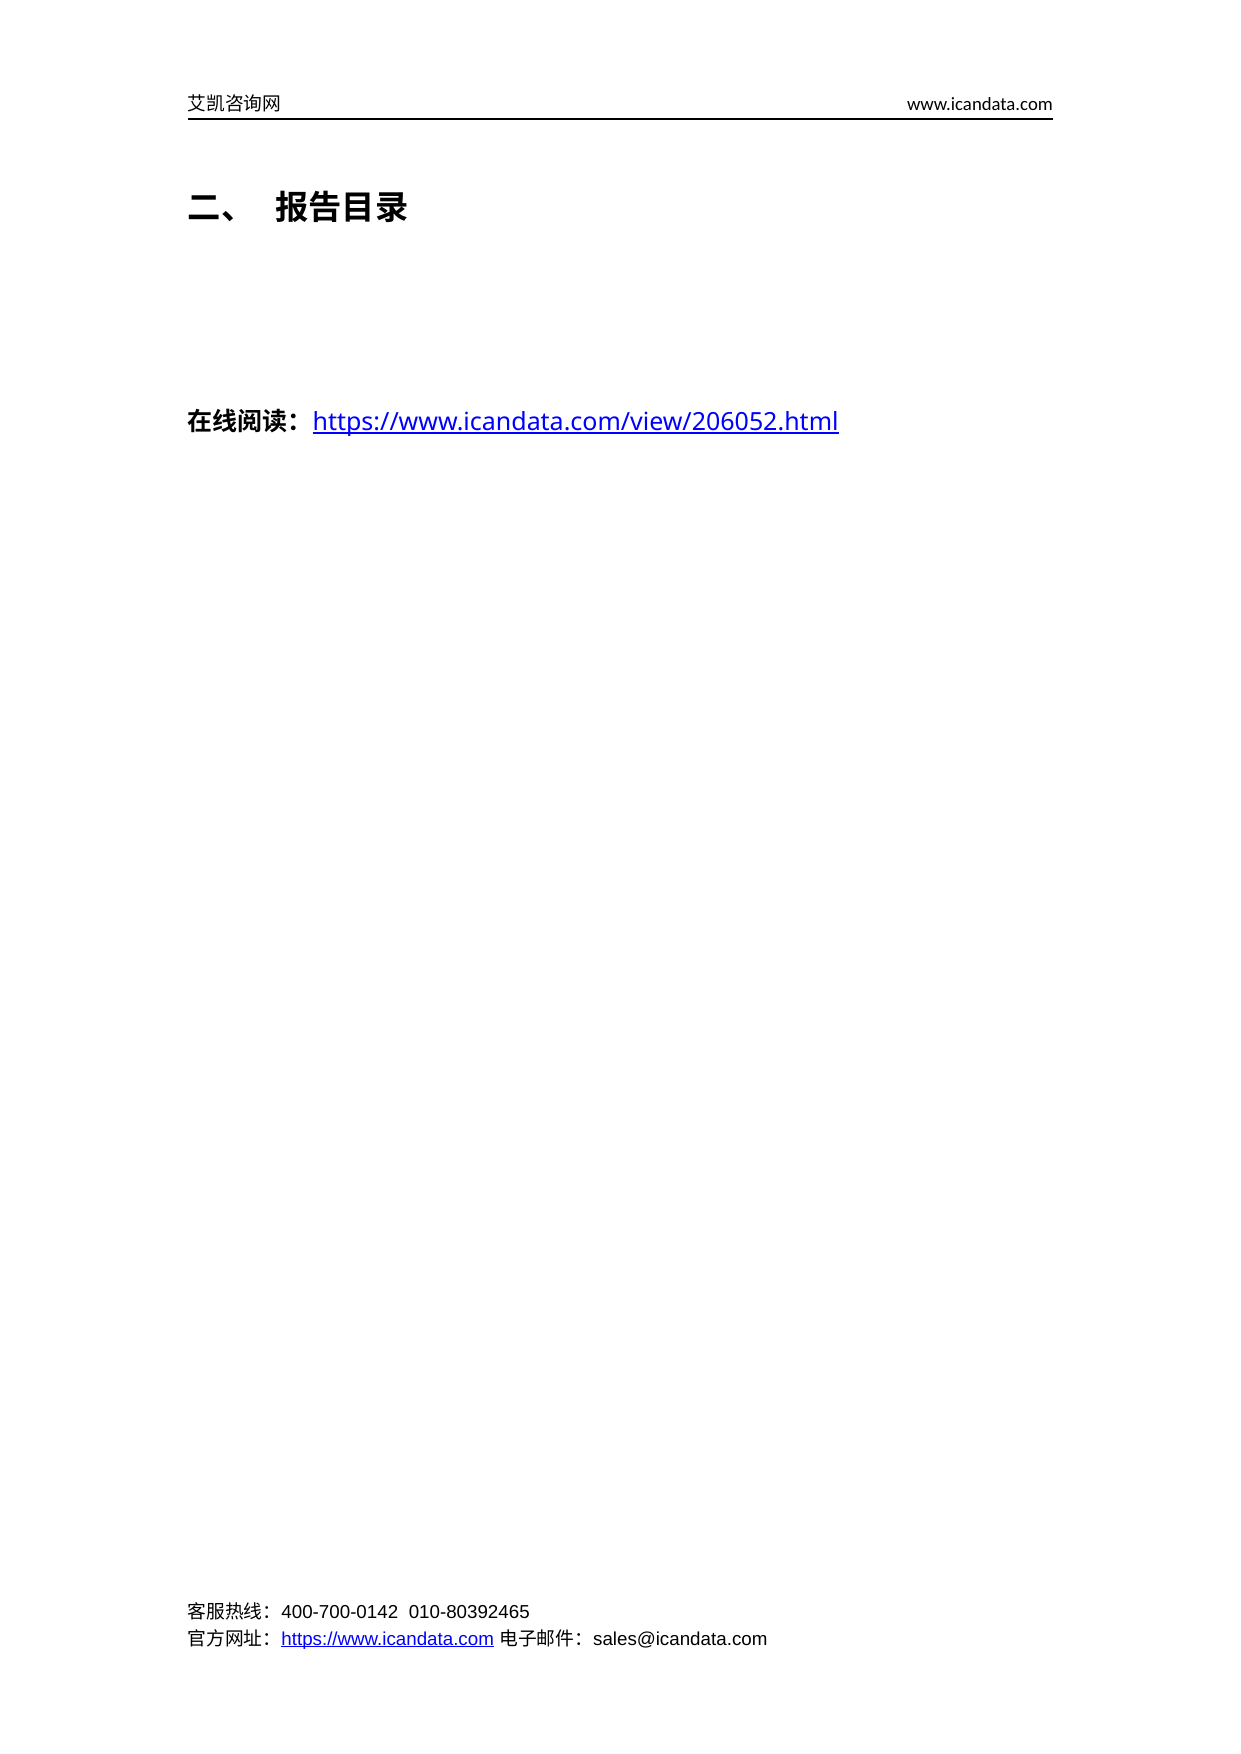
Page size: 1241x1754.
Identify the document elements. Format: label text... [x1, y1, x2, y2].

subtitle 报告目录 [187, 172, 1053, 237]
text 在线阅读：https://www.icandata.com/view/206052.html [187, 387, 1053, 452]
